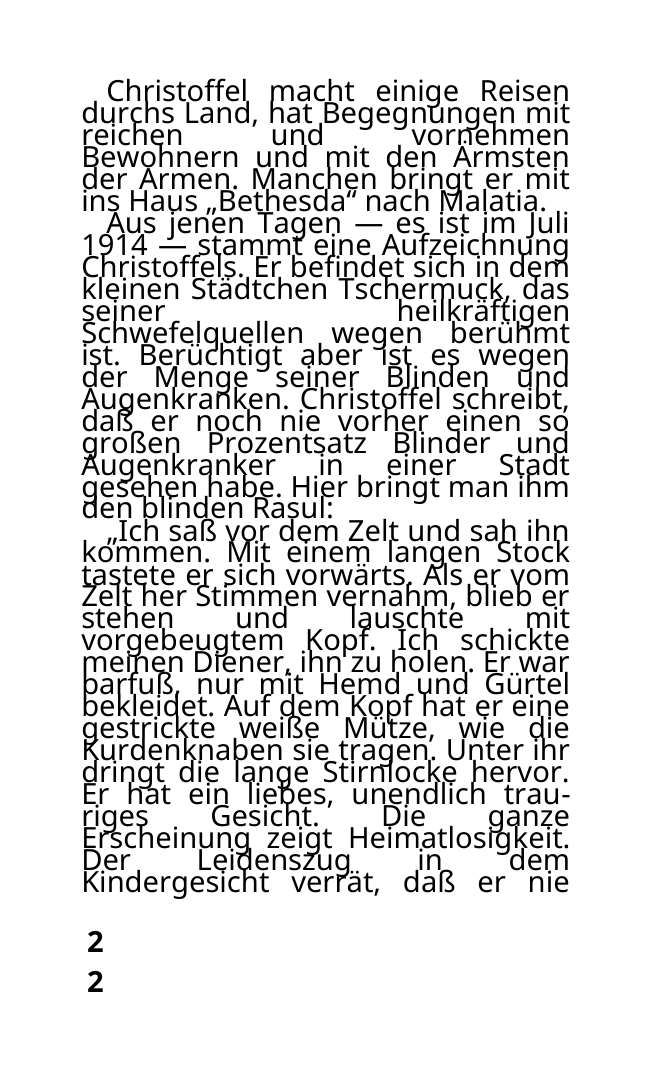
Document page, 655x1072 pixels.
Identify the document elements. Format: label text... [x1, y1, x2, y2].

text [81, 523, 570, 897]
text Aus jenen Tagen — es ist im Juli 1914 — stammt eine Aufzeichnung Christoffels. Er befindet sich in dem kleinen Städtchen Tschermuck, das seiner heilkräftigen Schwefelquellen wegen berühmt ist. Berüchtigt aber ist es wegen der Menge seiner Blinden und Augenkranken. Christoffel schreibt, daß er noch nie vorher einen so großen Prozentsatz Blinder und Augenkranker in einer Stadt gesehen habe. Hier bringt man ihm den blinden Rasul: [81, 216, 570, 523]
text Christoffel macht einige Reisen durchs Land, hat Begegnungen mit reichen und vornehmen Bewohnern und mit den Ärmsten der Armen. Manchen bringt er mit ins Haus „Bethesda“ nach Malatia. [81, 84, 570, 216]
